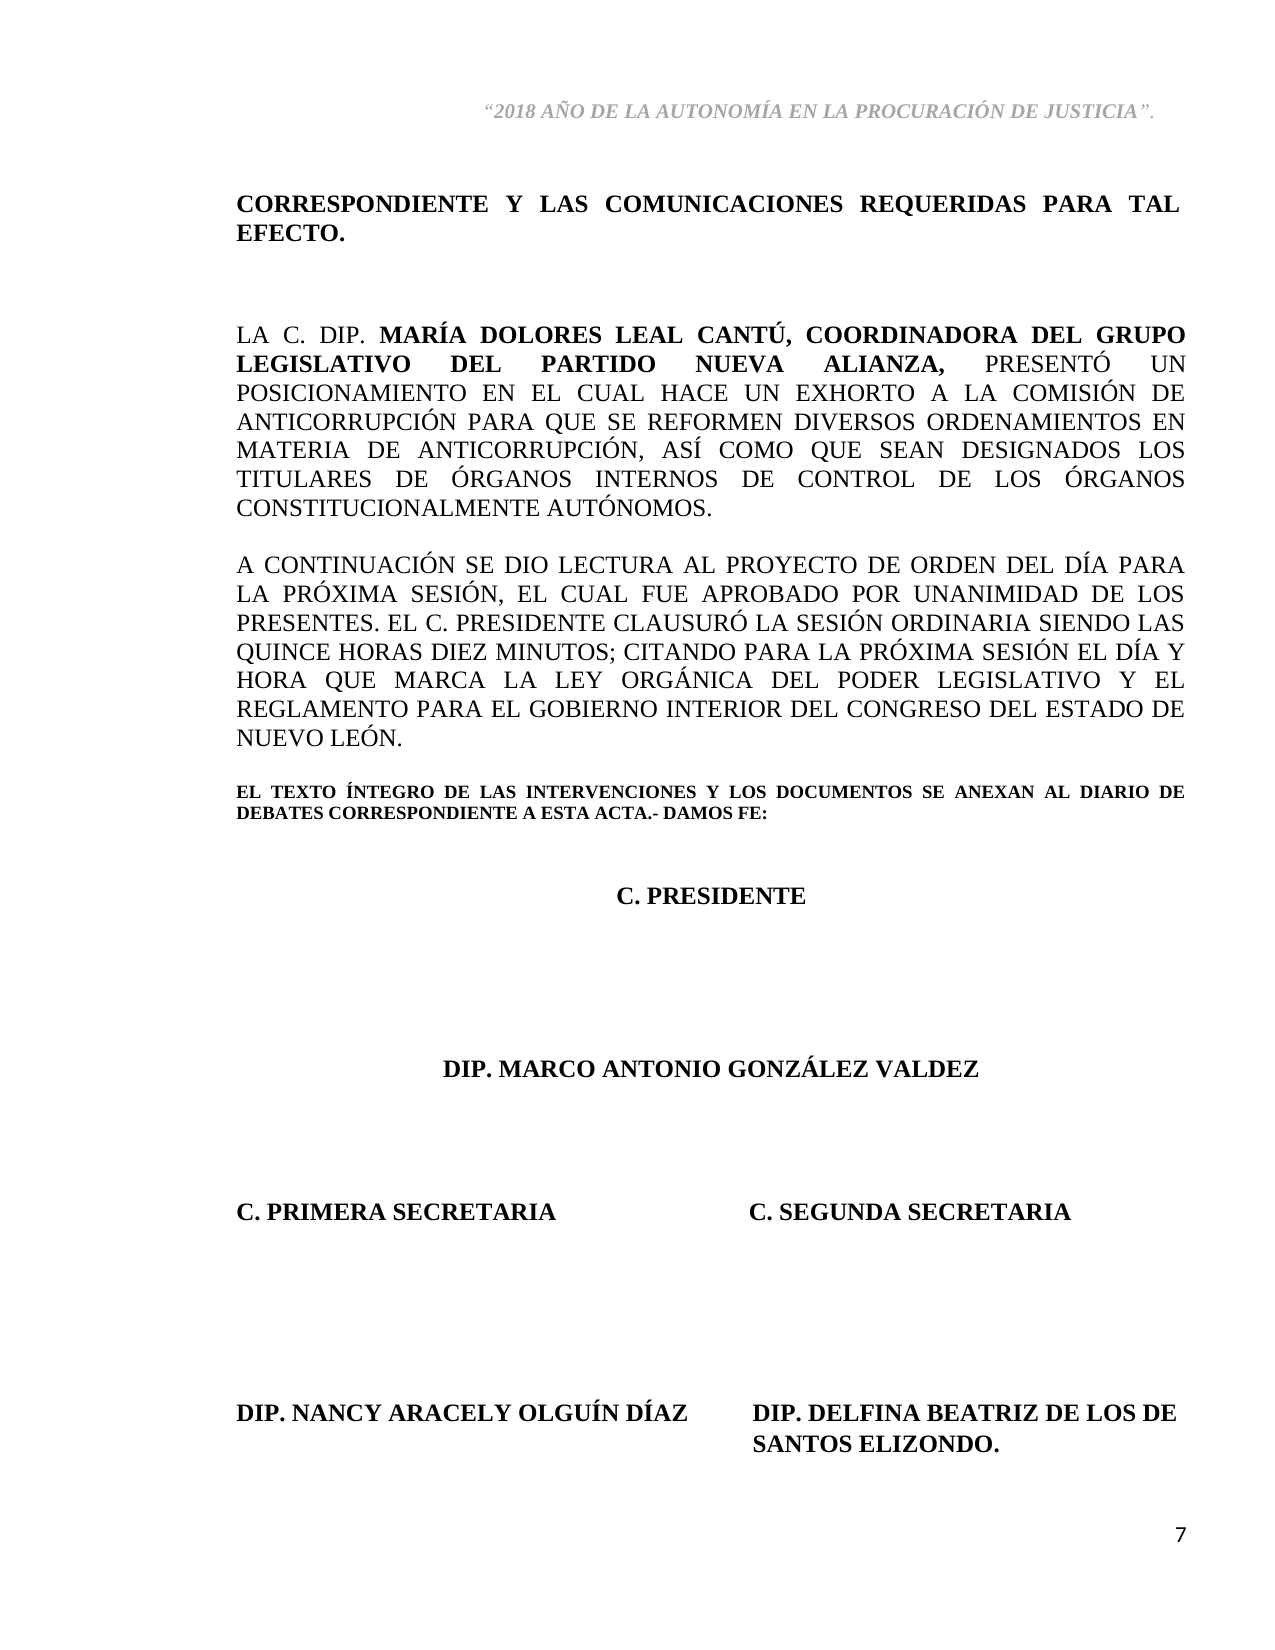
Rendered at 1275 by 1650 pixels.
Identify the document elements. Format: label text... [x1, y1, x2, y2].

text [236, 189, 1181, 246]
text DIP. MARCO ANTONIO GONZÁLEZ VALDEZ [236, 1054, 1186, 1082]
text LA C. DIP. MARÍA DOLORES LEAL CANTÚ, COORDINADORA DEL GRUPO LEGISLATIVO DEL PARTIDO NUEVA ALIANZA, PRESENTÓ UN POSICIONAMIENTO EN EL CUAL HACE UN EXHORTO A LA COMISIÓN DE ANTICORRUPCIÓN PARA QUE SE REFORMEN DIVERSOS ORDENAMIENTOS EN MATERIA DE ANTICORRUPCIÓN, ASÍ COMO QUE SEAN DESIGNADOS LOS TITULARES DE ÓRGANOS INTERNOS DE CONTROL DE LOS ÓRGANOS CONSTITUCIONALMENTE AUTÓNOMOS. [236, 321, 1186, 522]
text DIP. NANCY ARACELY OLGUÍN DÍAZ DIP. DELFINA BEATRIZ DE LOS DE SANTOS ELIZONDO. [236, 1398, 1186, 1458]
text C. PRIMERA SECRETARIA C. SEGUNDA SECRETARIA [236, 1197, 1186, 1226]
text EL TEXTO ÍNTEGRO DE LAS INTERVENCIONES Y LOS DOCUMENTOS SE ANEXAN AL DIARIO DE DEBATES CORRESPONDIENTE A ESTA ACTA.- DAMOS FE: [236, 781, 1186, 824]
text C. PRESIDENTE [236, 881, 1186, 910]
text A CONTINUACIÓN SE DIO LECTURA AL PROYECTO DE ORDEN DEL DÍA PARA LA PRÓXIMA SESIÓN, EL CUAL FUE APROBADO POR UNANIMIDAD DE LOS PRESENTES. EL C. PRESIDENTE CLAUSURÓ LA SESIÓN ORDINARIA SIENDO LAS QUINCE HORAS DIEZ MINUTOS; CITANDO PARA LA PRÓXIMA SESIÓN EL DÍA Y HORA QUE MARCA LA LEY ORGÁNICA DEL PODER LEGISLATIVO Y EL REGLAMENTO PARA EL GOBIERNO INTERIOR DEL CONGRESO DEL ESTADO DE NUEVO LEÓN. [236, 551, 1186, 752]
